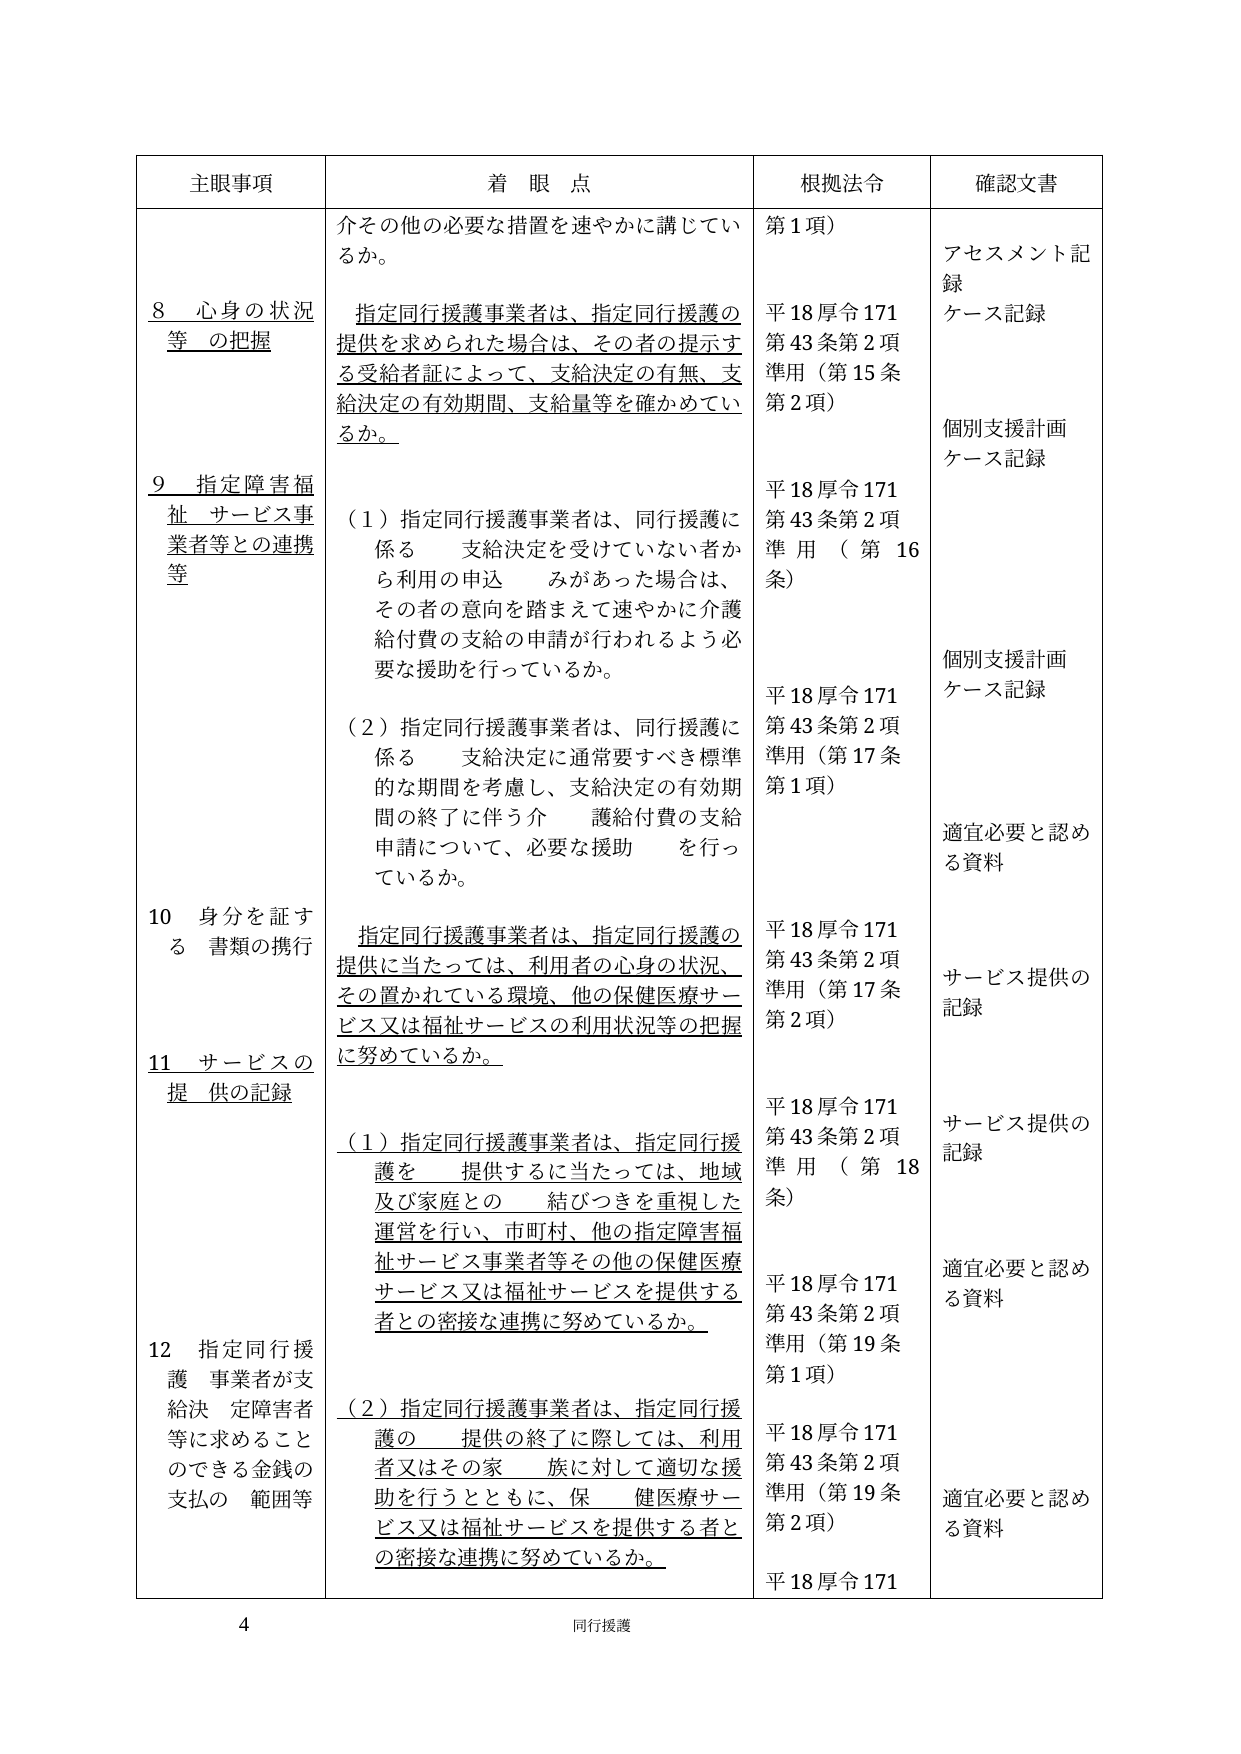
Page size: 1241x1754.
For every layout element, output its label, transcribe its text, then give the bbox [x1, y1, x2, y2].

table_header 主眼事項 [137, 156, 325, 208]
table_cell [137, 209, 325, 1598]
table_header 根拠法令 [754, 156, 930, 208]
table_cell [931, 209, 1102, 1598]
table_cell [754, 209, 930, 1598]
table_header 着 眼 点 [326, 156, 753, 208]
table_header 確認文書 [931, 156, 1102, 208]
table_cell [326, 209, 753, 1598]
